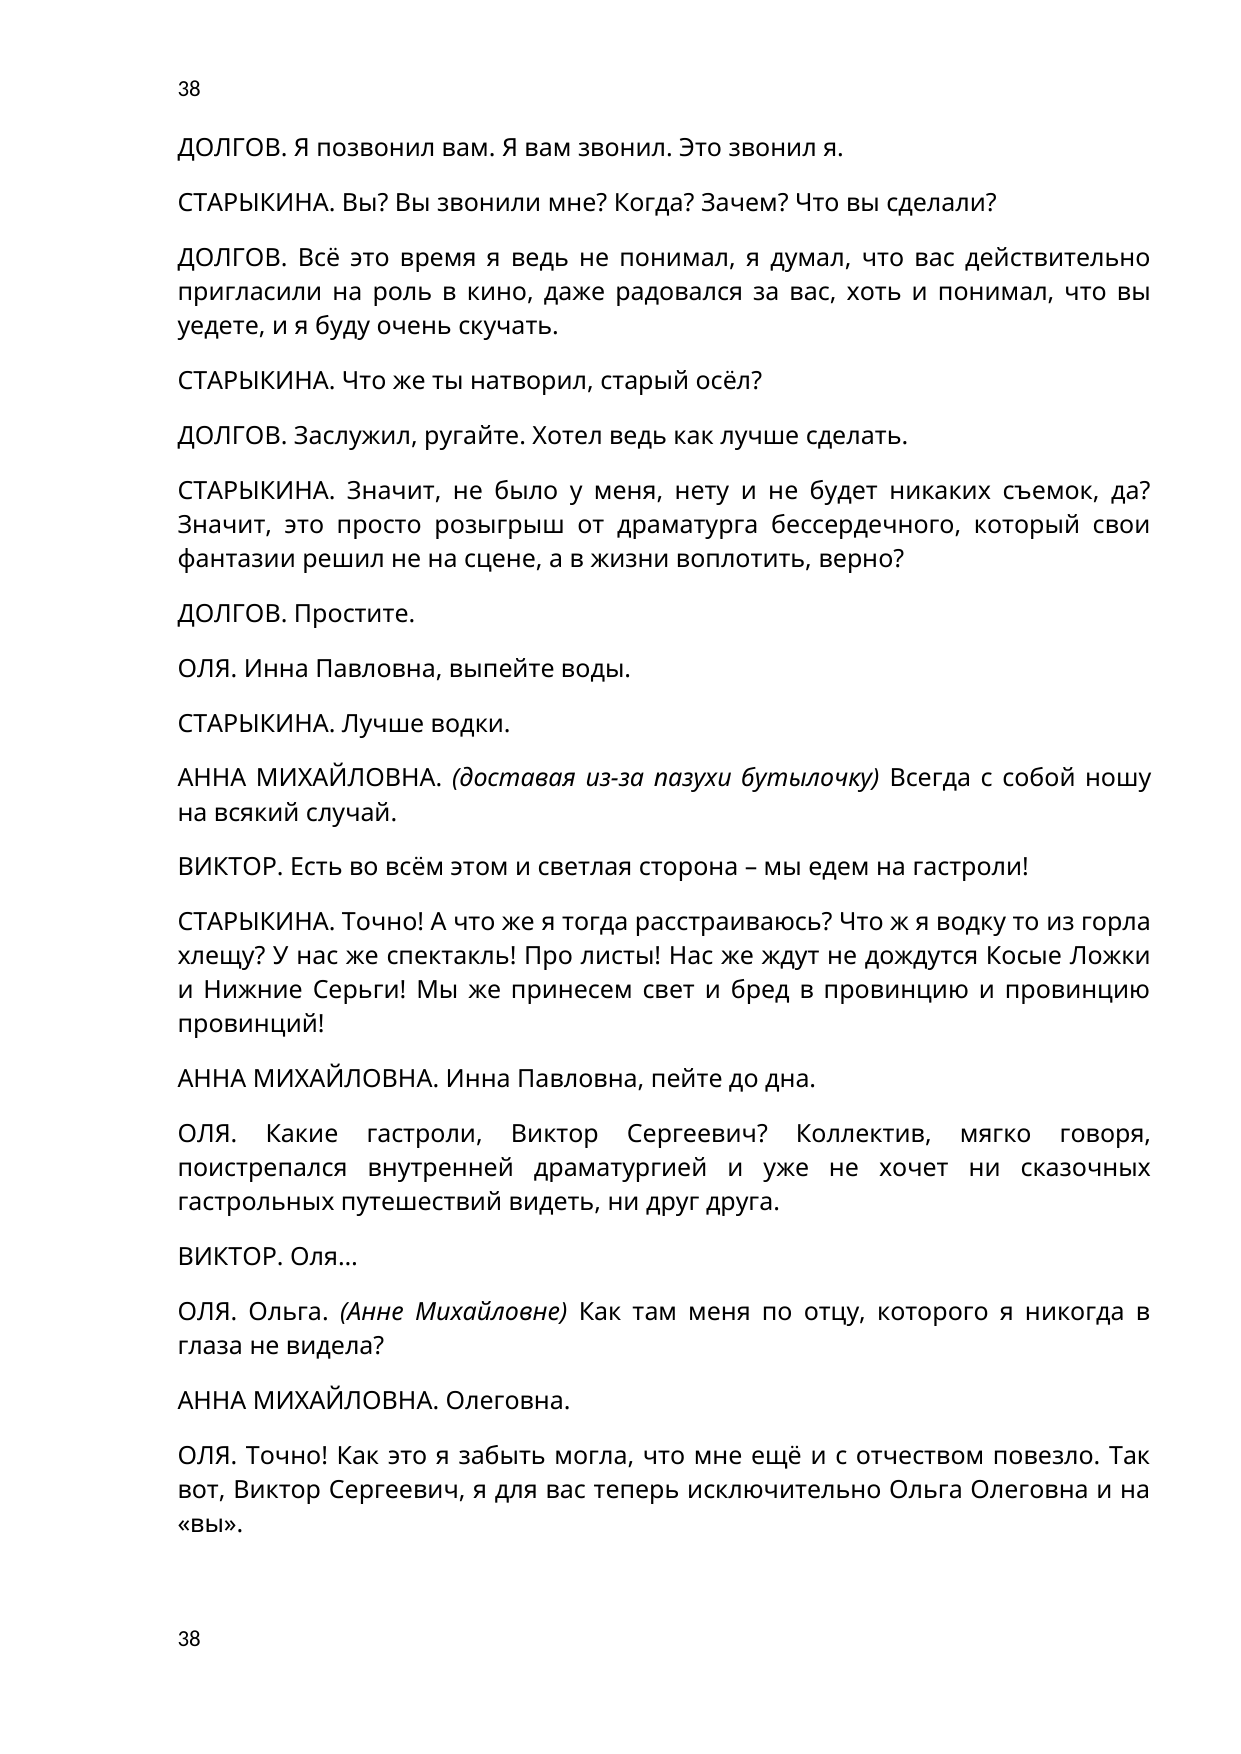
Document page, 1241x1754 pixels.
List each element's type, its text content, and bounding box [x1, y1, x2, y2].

text ОЛЯ. Точно! Как это я забыть могла, что мне ещё и с отчеством повезло. Так вот, Виктор Сергеевич, я для вас теперь исключительно Ольга Олеговна и на «вы». [177, 1438, 1152, 1540]
text СТАРЫКИНА. Что же ты натворил, старый осёл? [177, 363, 1152, 397]
text ДОЛГОВ. Я позвонил вам. Я вам звонил. Это звонил я. [177, 130, 1152, 164]
text СТАРЫКИНА. Лучше водки. [177, 705, 1152, 739]
text АННА МИХАЙЛОВНА. (доставая из-за пазухи бутылочку) Всегда с собой ношу на всякий случай. [177, 760, 1152, 828]
text СТАРЫКИНА. Значит, не было у меня, нету и не будет никаких съемок, да? Значит, это просто розыгрыш от драматурга бессердечного, который свои фантазии решил не на сцене, а в жизни воплотить, верно? [177, 472, 1152, 574]
text ОЛЯ. Инна Павловна, выпейте воды. [177, 650, 1152, 684]
text СТАРЫКИНА. Вы? Вы звонили мне? Когда? Зачем? Что вы сделали? [177, 185, 1152, 219]
text АННА МИХАЙЛОВНА. Инна Павловна, пейте до дна. [177, 1061, 1152, 1095]
text СТАРЫКИНА. Точно! А что же я тогда расстраиваюсь? Что ж я водку то из горла хлещу? У нас же спектакль! Про листы! Нас же ждут не дождутся Косые Ложки и Нижние Серьги! Мы же принесем свет и бред в провинцию и провинцию провинций! [177, 904, 1152, 1040]
text ДОЛГОВ. Всё это время я ведь не понимал, я думал, что вас действительно пригласили на роль в кино, даже радовался за вас, хоть и понимал, что вы уедете, и я буду очень скучать. [177, 239, 1152, 342]
text ДОЛГОВ. Заслужил, ругайте. Хотел ведь как лучше сделать. [177, 417, 1152, 452]
text ДОЛГОВ. Простите. [177, 595, 1152, 629]
text ОЛЯ. Ольга. (Анне Михайловне) Как там меня по отцу, которого я никогда в глаза не видела? [177, 1294, 1152, 1362]
text ВИКТОР. Оля… [177, 1239, 1152, 1273]
text АННА МИХАЙЛОВНА. Олеговна. [177, 1383, 1152, 1417]
text ОЛЯ. Какие гастроли, Виктор Сергеевич? Коллектив, мягко говоря, поистрепался внутренней драматургией и уже не хочет ни сказочных гастрольных путешествий видеть, ни друг друга. [177, 1116, 1152, 1218]
text ВИКТОР. Есть во всём этом и светлая сторона – мы едем на гастроли! [177, 849, 1152, 883]
